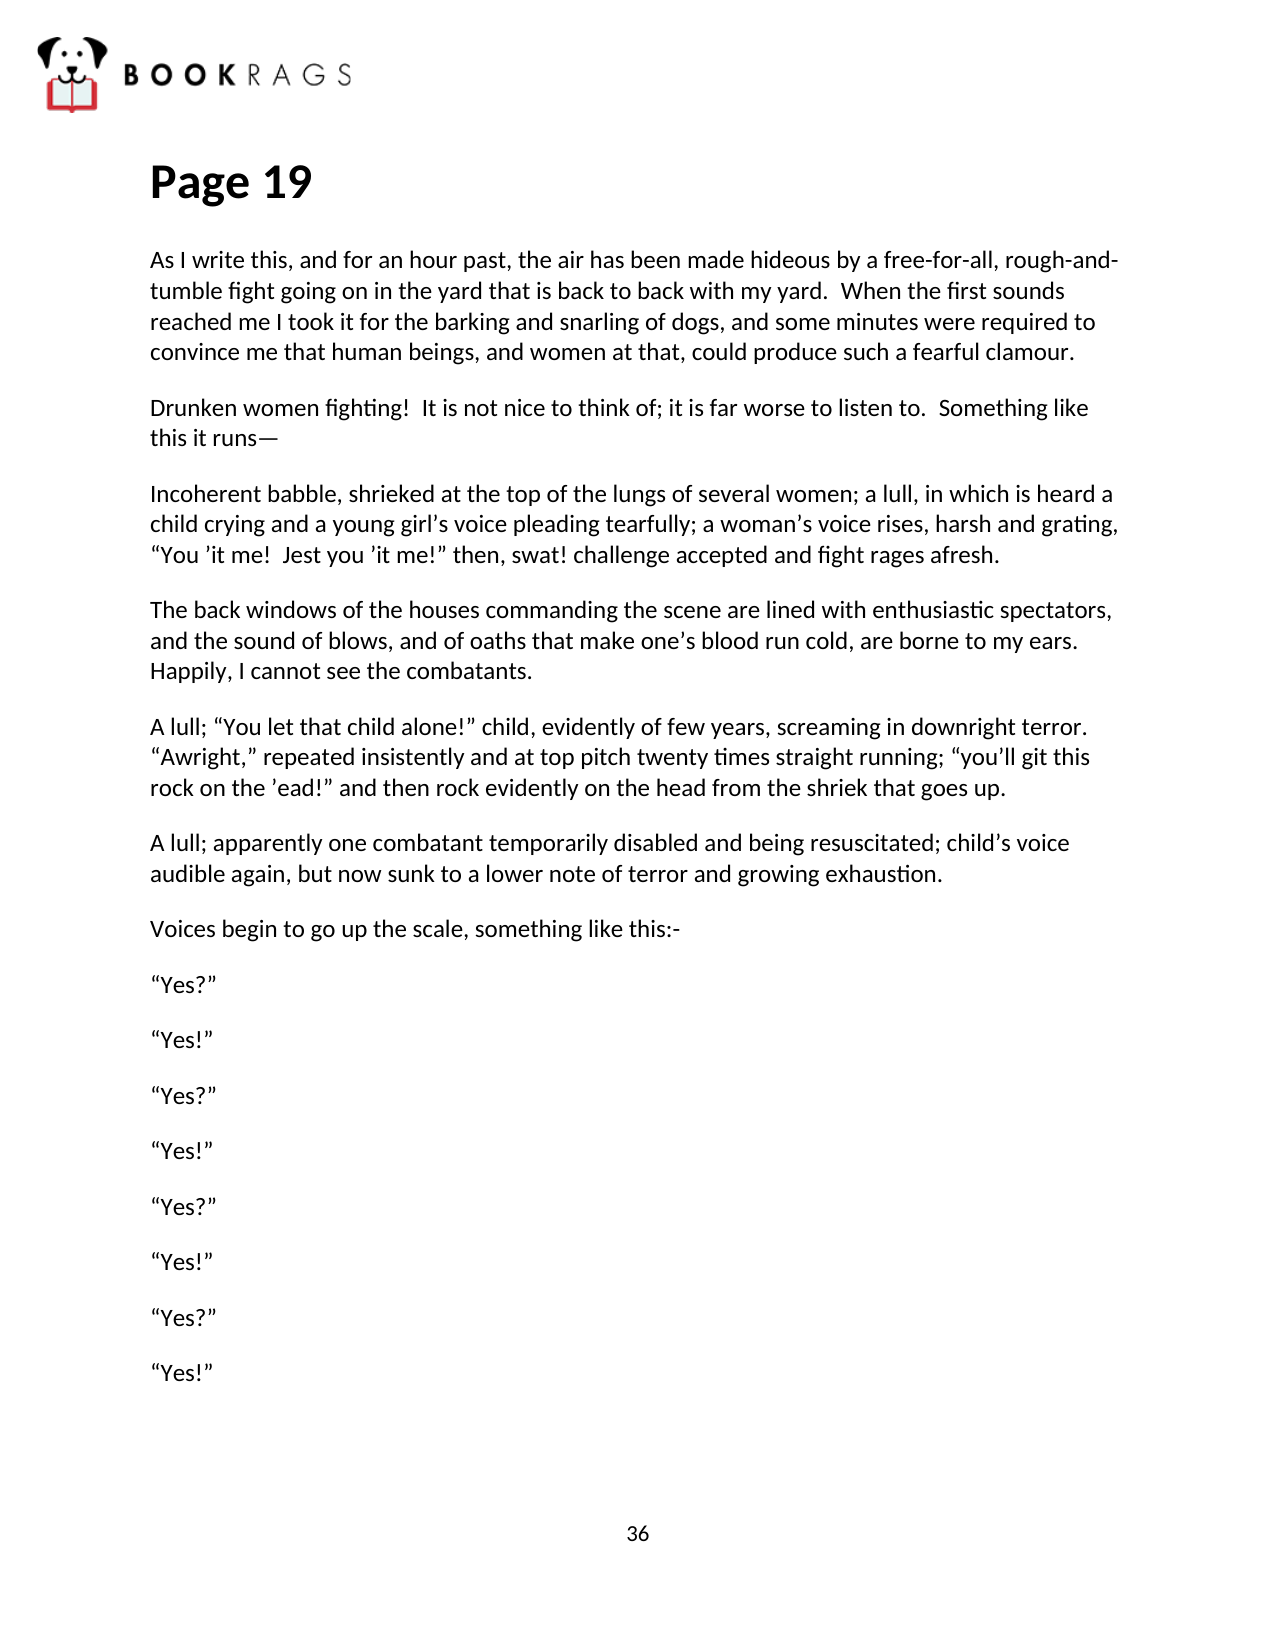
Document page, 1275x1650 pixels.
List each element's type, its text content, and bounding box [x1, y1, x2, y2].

text “Yes?” [150, 969, 1125, 999]
text The back windows of the houses commanding the scene are lined with enthusiastic spectators, and the sound of blows, and of oaths that make one’s blood run cold, are borne to my ears. Happily, I cannot see the combatants. [150, 594, 1125, 686]
text Page 19 [150, 150, 1125, 211]
text “Yes!” [150, 1136, 1125, 1166]
text “Yes!” [150, 1024, 1125, 1055]
text “Yes?” [150, 1302, 1125, 1333]
text “Yes?” [150, 1191, 1125, 1222]
text Voices begin to go up the scale, something like this:- [150, 913, 1125, 944]
picture [37, 37, 351, 113]
text “Yes!” [150, 1247, 1125, 1277]
text A lull; “You let that child alone!” child, evidently of few years, screaming in downright terror. “Awright,” repeated insistently and at top pitch twenty times straight running; “you’ll git this rock on the ’ead!” and then rock evidently on the head from the shriek that goes up. [150, 711, 1125, 802]
text “Yes?” [150, 1080, 1125, 1111]
text “Yes!” [150, 1358, 1125, 1388]
text A lull; apparently one combatant temporarily disabled and being resuscitated; child’s voice audible again, but now sunk to a lower note of terror and growing exhaustion. [150, 827, 1125, 888]
text Drunken women fighting! It is not nice to think of; it is far worse to listen to. Something like this it runs—­ [150, 392, 1125, 453]
text Incoherent babble, shrieked at the top of the lungs of several women; a lull, in which is heard a child crying and a young girl’s voice pleading tearfully; a woman’s voice rises, harsh and grating, “You ’it me! Jest you ’it me!” then, swat! challenge accepted and fight rages afresh. [150, 478, 1125, 569]
text As I write this, and for an hour past, the air has been made hideous by a free-for-all, rough-and-tumble fight going on in the yard that is back to back with my yard. When the first sounds reached me I took it for the barking and snarling of dogs, and some minutes were required to convince me that human beings, and women at that, could produce such a fearful clamour. [150, 244, 1125, 367]
